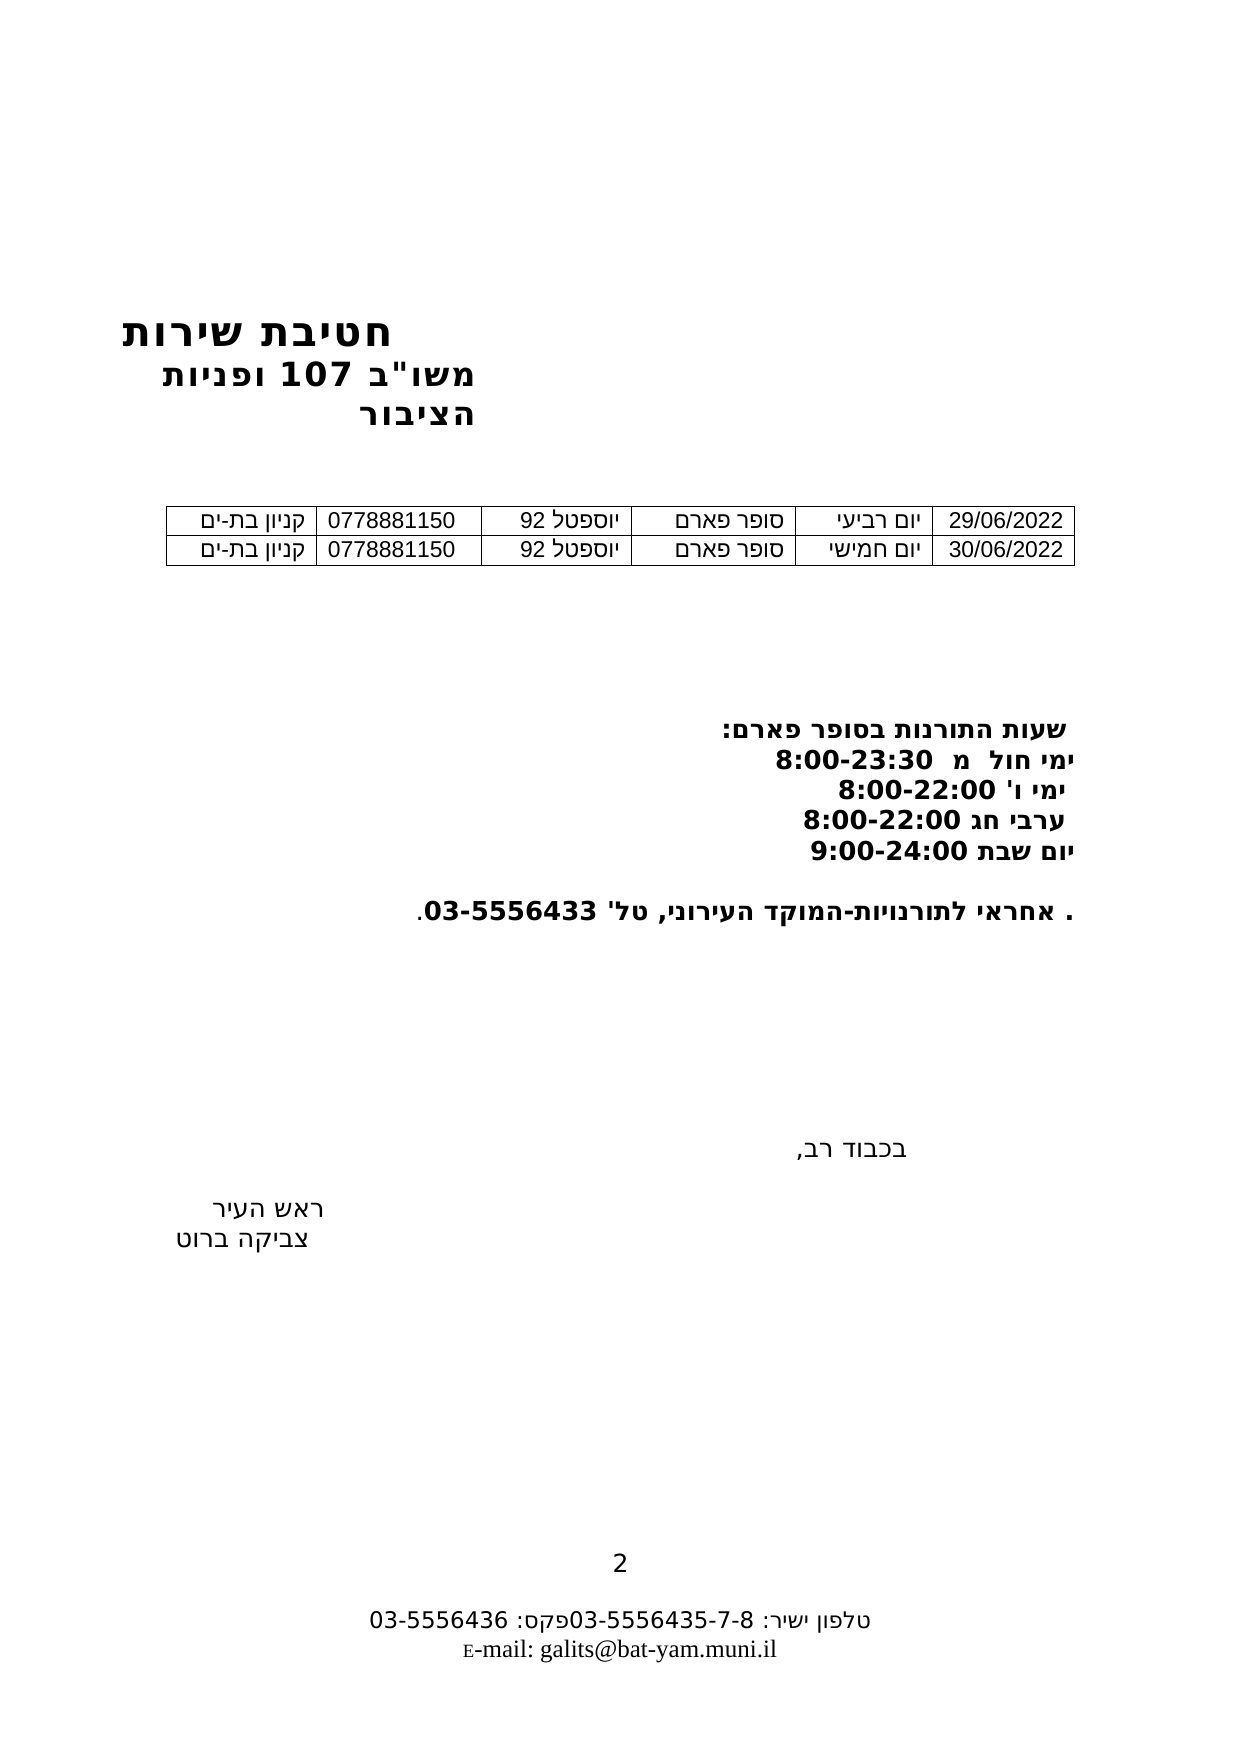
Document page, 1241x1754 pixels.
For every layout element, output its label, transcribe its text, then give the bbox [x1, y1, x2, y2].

table_cell יום רביעי [796, 507, 932, 535]
text ערבי חג 8:00-22:00 [165, 806, 1075, 836]
table_cell יוספטל 92 [482, 507, 631, 535]
text בכבוד רב, [165, 1104, 1075, 1163]
table_cell יוספטל 92 [482, 536, 631, 565]
text ימי חול מ 8:00-23:30 [165, 745, 1075, 775]
text ימי ו' 8:00-22:00 [165, 775, 1075, 806]
table_cell 29/06/2022 [933, 507, 1074, 535]
text שעות התורנות בסופר פארם: [165, 715, 1075, 745]
table_cell יום חמישי [796, 536, 932, 565]
table_cell קניון בת-ים [167, 536, 316, 565]
table_cell סופר פארם [632, 507, 795, 535]
table_cell 0778881150 [317, 507, 481, 535]
text ראש העיר [165, 1193, 1075, 1223]
text . אחראי לתורנויות-המוקד העירוני, טל' 03-5556433. [165, 896, 1075, 927]
table_cell קניון בת-ים [167, 507, 316, 535]
table_cell 0778881150 [317, 536, 481, 565]
text יום שבת 9:00-24:00 [165, 836, 1075, 866]
text צביקה ברוט [165, 1223, 1075, 1254]
table_cell סופר פארם [632, 536, 795, 565]
table_cell 30/06/2022 [933, 536, 1074, 565]
